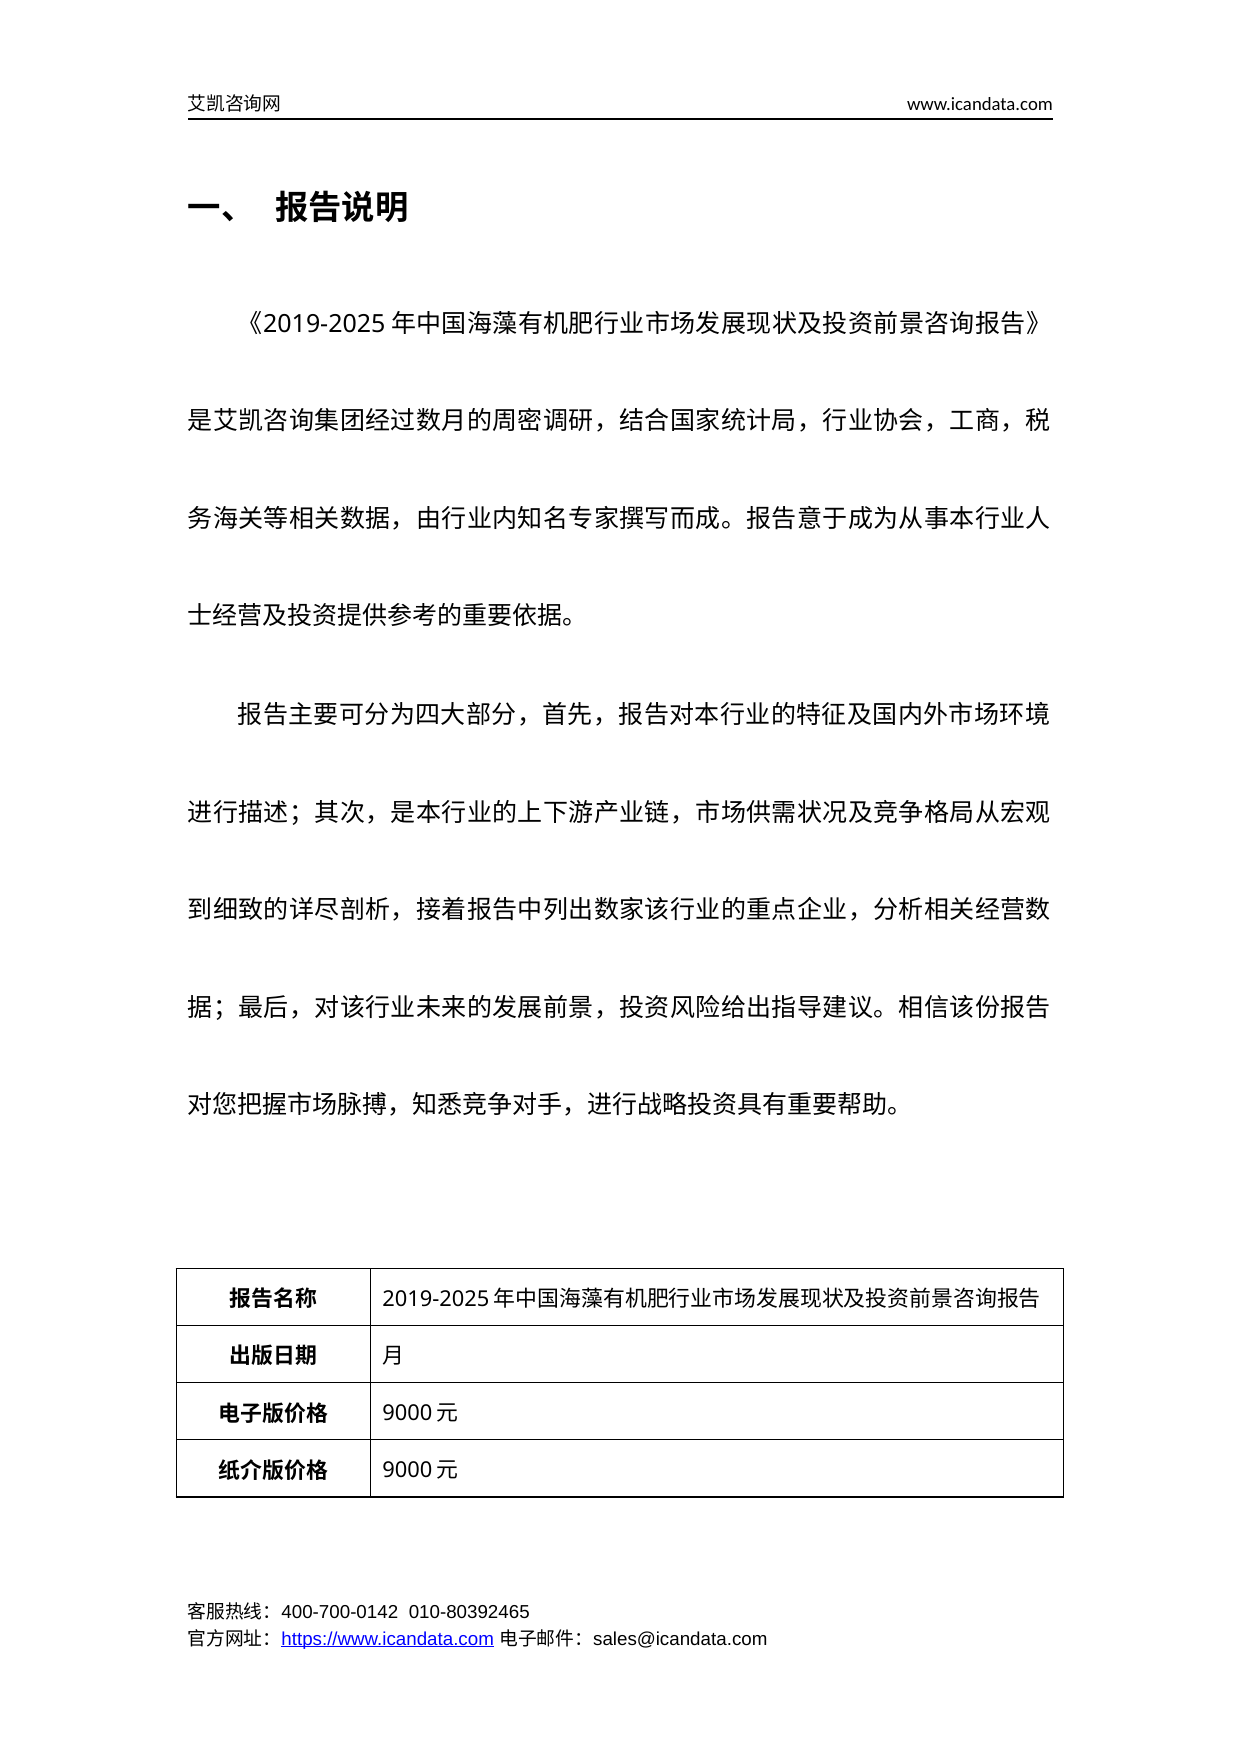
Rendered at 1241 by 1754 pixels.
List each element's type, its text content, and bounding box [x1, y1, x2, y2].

text 《2019-2025年中国海藻有机肥行业市场发展现状及投资前景咨询报告》是艾凯咨询集团经过数月的周密调研，结合国家统计局，行业协会，工商，税务海关等相关数据，由行业内知名专家撰写而成。报告意于成为从事本行业人士经营及投资提供参考的重要依据。 [187, 289, 1053, 646]
table_cell 9000元 [371, 1383, 1063, 1439]
table_cell 电子版价格 [177, 1383, 370, 1439]
table_cell 纸介版价格 [177, 1440, 370, 1496]
table_header 报告名称 [177, 1269, 370, 1325]
table_cell 9000元 [371, 1440, 1063, 1496]
table_cell 出版日期 [177, 1326, 370, 1382]
text 报告主要可分为四大部分，首先，报告对本行业的特征及国内外市场环境进行描述；其次，是本行业的上下游产业链，市场供需状况及竞争格局从宏观到细致的详尽剖析，接着报告中列出数家该行业的重点企业，分析相关经营数据；最后，对该行业未来的发展前景，投资风险给出指导建议。相信该份报告对您把握市场脉搏，知悉竞争对手，进行战略投资具有重要帮助。 [187, 681, 1053, 1136]
table_cell 月 [371, 1326, 1063, 1382]
table_header 2019-2025年中国海藻有机肥行业市场发展现状及投资前景咨询报告 [371, 1269, 1063, 1325]
subtitle 报告说明 [187, 172, 1053, 237]
